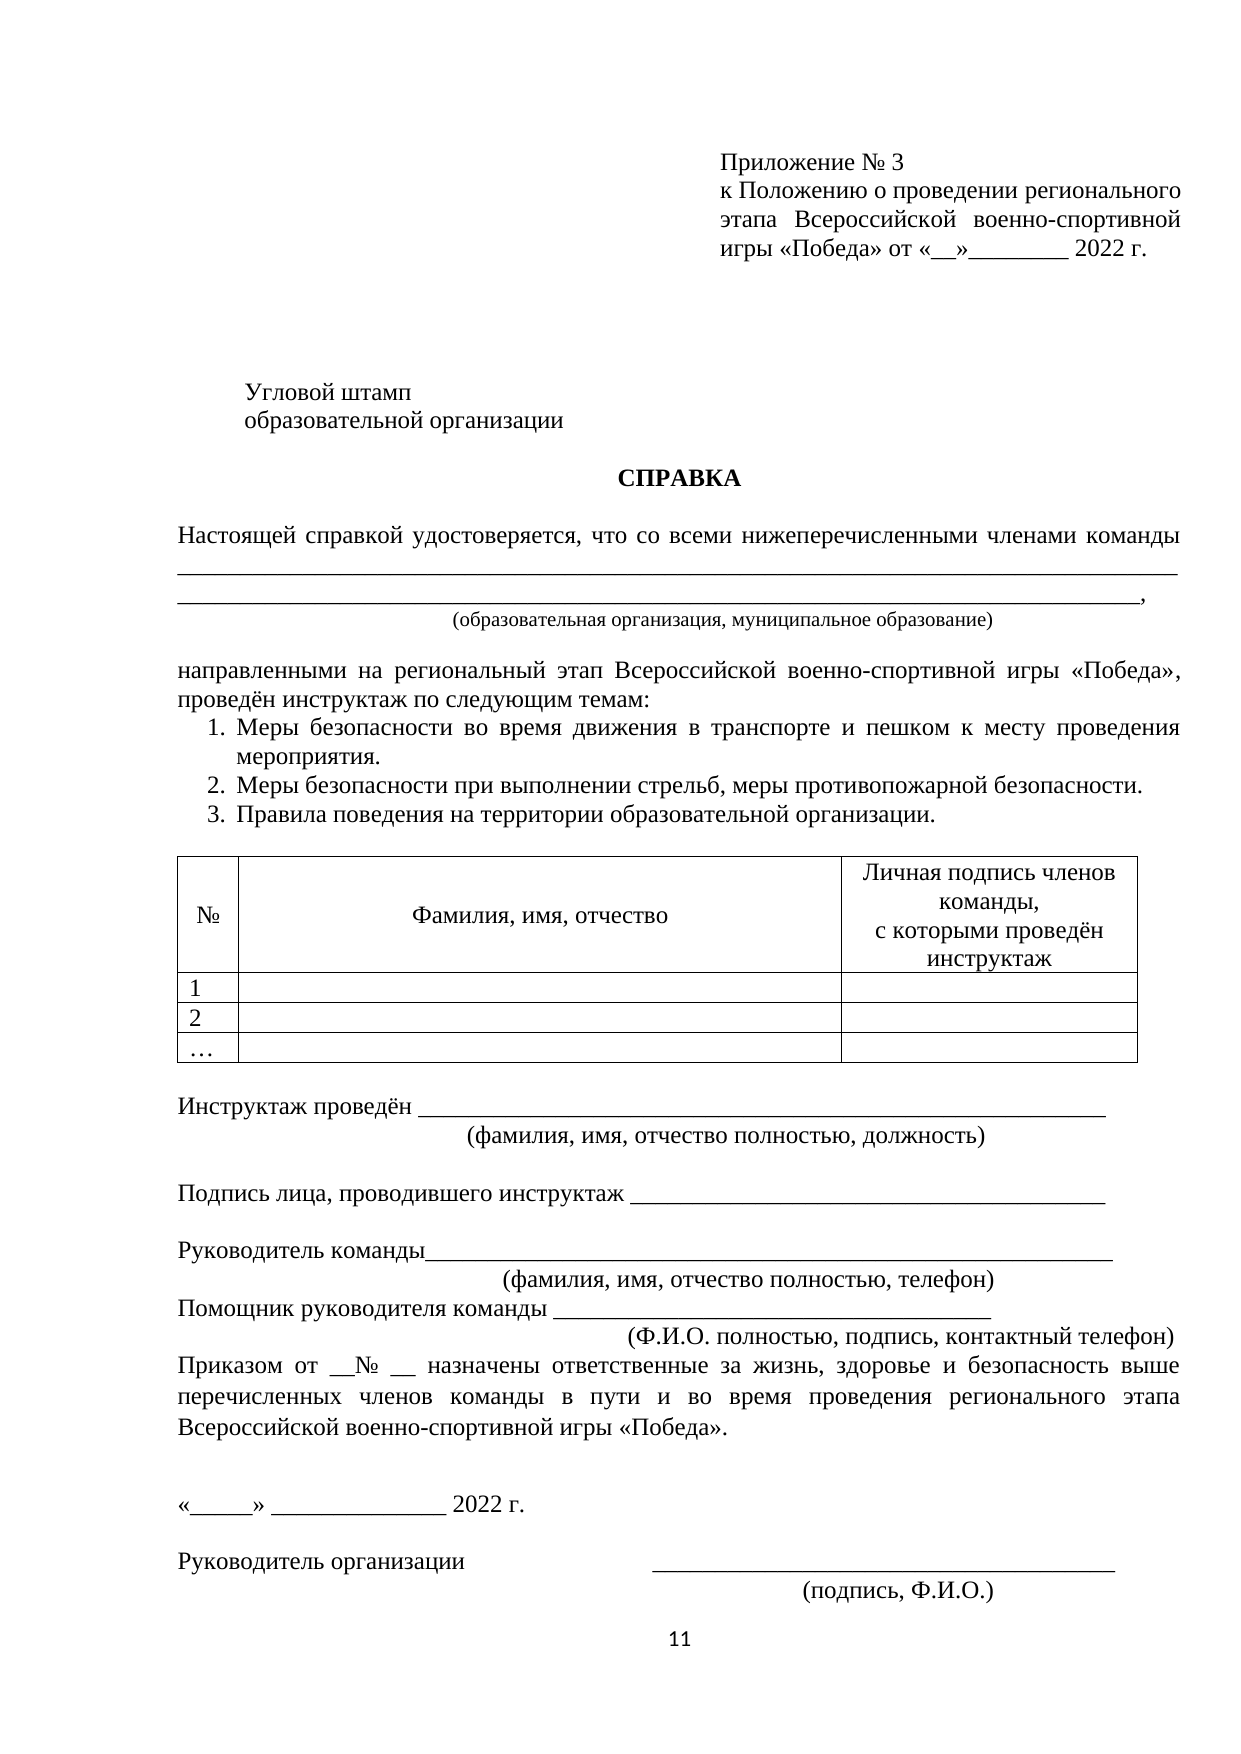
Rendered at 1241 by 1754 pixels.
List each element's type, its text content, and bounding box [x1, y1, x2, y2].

text (Ф.И.О. полностью, подпись, контактный телефон) [177, 1321, 1181, 1350]
list Меры безопасности при выполнении стрельб, меры противопожарной безопасности. [207, 770, 1181, 799]
text Подпись лица, проводившего инструктаж ______________________________________ [177, 1178, 1181, 1206]
list Меры безопасности во время движения в транспорте и пешком к месту проведения мероприятия. [207, 712, 1181, 770]
text СПРАВКА [177, 463, 1181, 492]
text Руководитель команды_______________________________________________________ [177, 1235, 1181, 1264]
table_header Фамилия, имя, отчество [239, 857, 841, 972]
table_cell [842, 1003, 1137, 1032]
list Правила поведения на территории образовательной организации. [207, 799, 1181, 827]
table_cell [842, 1033, 1137, 1062]
text Руководитель организации _____________________________________ [177, 1546, 1181, 1575]
table_header № [178, 857, 238, 972]
table_cell 2 [178, 1003, 238, 1032]
table_cell [842, 973, 1137, 1002]
table_header Угловой штамп образовательной организации [177, 147, 709, 463]
text Помощник руководителя команды ___________________________________ [177, 1293, 1181, 1321]
table_header Приложение № 3 к Положению о проведении регионального этапа Всероссийской военно-спортивной игры «Победа» от «__»________ 2022 г. [709, 147, 1181, 463]
text (фамилия, имя, отчество полностью, должность) [177, 1120, 1181, 1149]
table_cell [239, 1003, 841, 1032]
text Инструктаж проведён _______________________________________________________ [177, 1091, 1181, 1120]
text Настоящей справкой удостоверяется, что со всеми нижеперечисленными членами команды _____________________________________________________________________________________________________________________________________________________________, [177, 521, 1181, 607]
text Приказом от __№ __ назначены ответственные за жизнь, здоровье и безопасность выше перечисленных членов команды в пути и во время проведения регионального этапа Всероссийской военно-спортивной игры «Победа». [177, 1350, 1181, 1441]
text «_____» ______________ 2022 г. [177, 1489, 1181, 1517]
table_cell … [178, 1033, 238, 1062]
text (подпись, Ф.И.О.) [177, 1575, 1181, 1604]
table_cell 1 [178, 973, 238, 1002]
table_cell [239, 973, 841, 1002]
table_cell [239, 1033, 841, 1062]
text (фамилия, имя, отчество полностью, телефон) [177, 1264, 1181, 1293]
table_header Личная подпись членов команды, с которыми проведён инструктаж [842, 857, 1137, 972]
text (образовательная организация, муниципальное образование) [177, 607, 1181, 631]
text направленными на региональный этап Всероссийской военно-спортивной игры «Победа», проведён инструктаж по следующим темам: [177, 655, 1181, 712]
